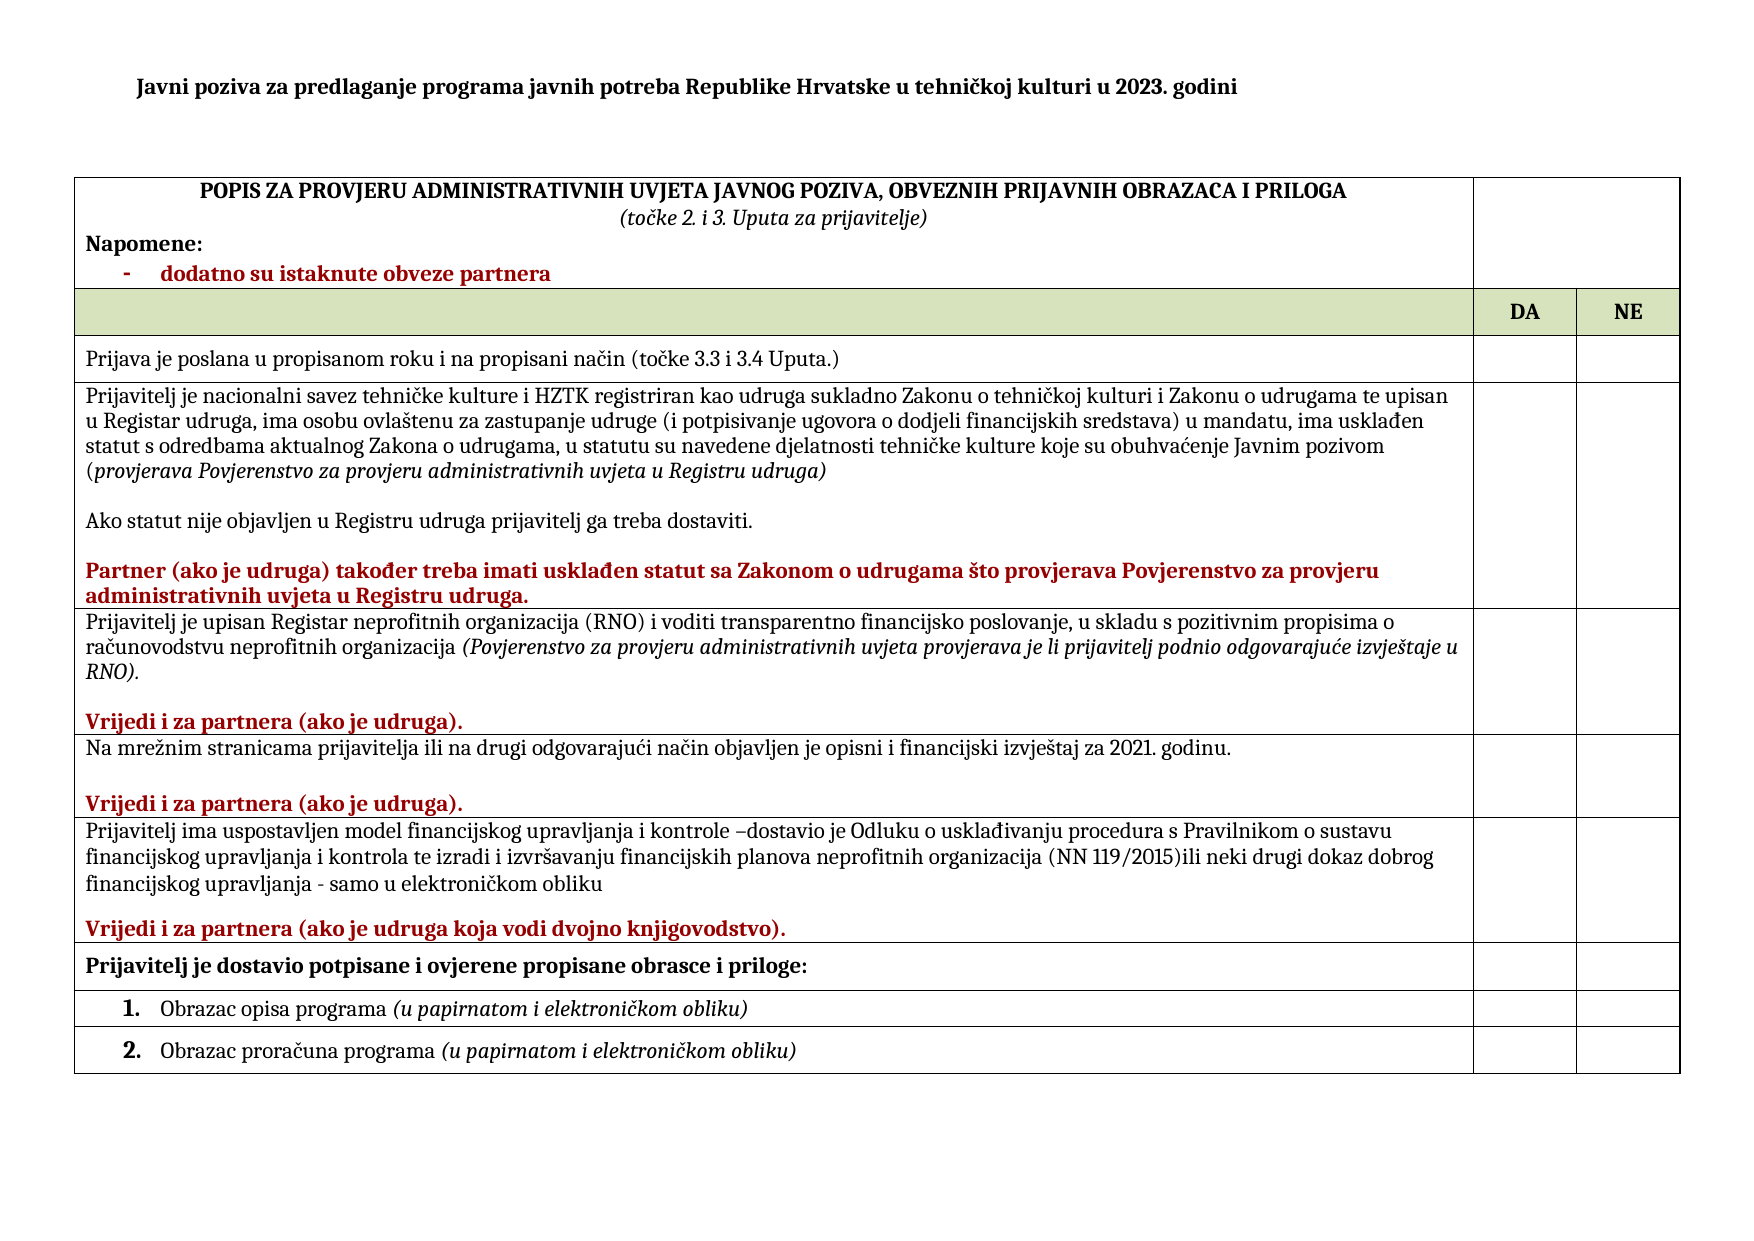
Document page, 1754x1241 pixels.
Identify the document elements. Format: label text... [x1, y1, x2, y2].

table_cell [1577, 609, 1679, 734]
table_header [1474, 178, 1679, 287]
table_cell Prijavitelj ima uspostavljen model financijskog upravljanja i kontrole –dostavio je Odluku o usklađivanju procedura s Pravilnikom o sustavu financijskog upravljanja i kontrola te izradi i izvršavanju financijskih planova neprofitnih organizacija (NN 119/2015)ili neki drugi dokaz dobrog financijskog upravljanja - samo u elektroničkom obliku Vrijedi i za partnera (ako je udruga koja vodi dvojno knjigovodstvo). [75, 818, 1473, 942]
table_cell Prijavitelj je upisan Registar neprofitnih organizacija (RNO) i voditi transparentno financijsko poslovanje, u skladu s pozitivnim propisima o računovodstvu neprofitnih organizacija (Povjerenstvo za provjeru administrativnih uvjeta provjerava je li prijavitelj podnio odgovarajuće izvještaje u RNO). Vrijedi i za partnera (ako je udruga). [75, 609, 1473, 734]
table_cell [1474, 1027, 1576, 1073]
table_cell Obrazac proračuna programa (u papirnatom i elektroničkom obliku) [75, 1027, 1473, 1073]
table_cell [1577, 943, 1679, 989]
table_cell [1474, 943, 1576, 989]
table_cell [1577, 991, 1679, 1026]
table_cell [1474, 383, 1576, 608]
table_cell Prijava je poslana u propisanom roku i na propisani način (točke 3.3 i 3.4 Uputa.) [75, 336, 1473, 382]
table_header POPIS ZA PROVJERU ADMINISTRATIVNIH UVJETA JAVNOG POZIVA, OBVEZNIH PRIJAVNIH OBRAZACA I PRILOGA (točke 2. i 3. Uputa za prijavitelje) Napomene: dodatno su istaknute obveze partnera [75, 178, 1473, 287]
table_cell [1474, 818, 1576, 942]
table_cell Prijavitelj je dostavio potpisane i ovjerene propisane obrasce i priloge: [75, 943, 1473, 989]
table_cell [1577, 818, 1679, 942]
table_cell [1577, 1027, 1679, 1073]
table_cell NE [1577, 289, 1679, 335]
table_cell [1577, 383, 1679, 608]
table_cell [1474, 609, 1576, 734]
table_cell Obrazac opisa programa (u papirnatom i elektroničkom obliku) [75, 991, 1473, 1026]
table_cell [1577, 336, 1679, 382]
table_cell [1577, 735, 1679, 817]
table_cell [75, 289, 1473, 335]
table_cell Prijavitelj je nacionalni savez tehničke kulture i HZTK registriran kao udruga sukladno Zakonu o tehničkoj kulturi i Zakonu o udrugama te upisan u Registar udruga, ima osobu ovlaštenu za zastupanje udruge (i potpisivanje ugovora o dodjeli financijskih sredstava) u mandatu, ima usklađen statut s odredbama aktualnog Zakona o udrugama, u statutu su navedene djelatnosti tehničke kulture koje su obuhvaćenje Javnim pozivom (provjerava Povjerenstvo za provjeru administrativnih uvjeta u Registru udruga) Ako statut nije objavljen u Registru udruga prijavitelj ga treba dostaviti. Partner (ako je udruga) također treba imati usklađen statut sa Zakonom o udrugama što provjerava Povjerenstvo za provjeru administrativnih uvjeta u Registru udruga. [75, 383, 1473, 608]
table_cell Na mrežnim stranicama prijavitelja ili na drugi odgovarajući način objavljen je opisni i financijski izvještaj za 2021. godinu. Vrijedi i za partnera (ako je udruga). [75, 735, 1473, 817]
table_cell [1474, 735, 1576, 817]
table_cell DA [1474, 289, 1576, 335]
table_cell [1474, 991, 1576, 1026]
table_cell [1474, 336, 1576, 382]
